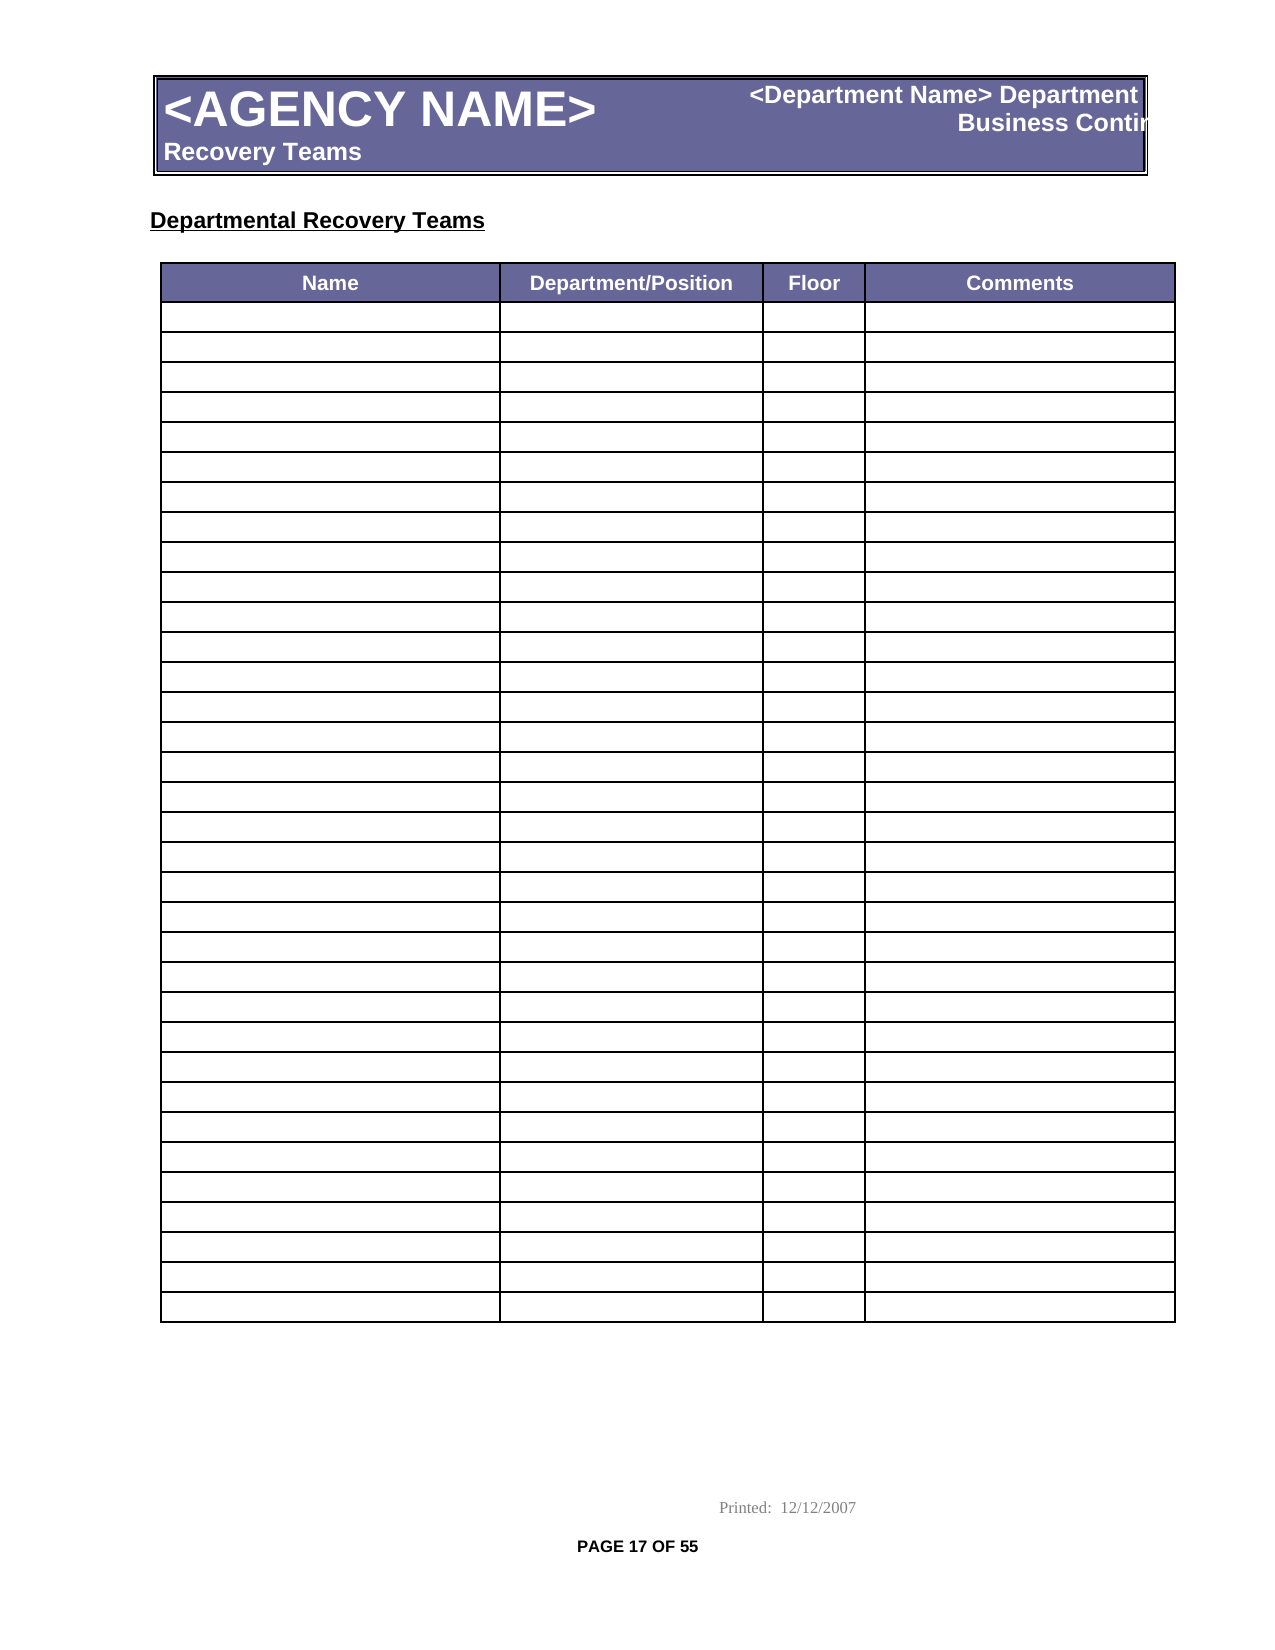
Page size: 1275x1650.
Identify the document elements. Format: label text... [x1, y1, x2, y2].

table_cell [866, 1263, 1174, 1291]
table_cell [866, 693, 1174, 721]
table_cell [162, 573, 499, 601]
table_cell [501, 1113, 762, 1141]
table_cell [162, 543, 499, 571]
table_cell [501, 903, 762, 931]
table_cell [866, 543, 1174, 571]
table_cell [866, 573, 1174, 601]
table_cell [764, 723, 864, 751]
table_cell [764, 1173, 864, 1201]
table_cell [501, 573, 762, 601]
table_cell [501, 1293, 762, 1321]
table_cell [162, 1173, 499, 1201]
table_cell [501, 843, 762, 871]
table_cell [162, 663, 499, 691]
table_cell [501, 693, 762, 721]
table_cell [501, 933, 762, 961]
table_cell [764, 1263, 864, 1291]
table_cell [501, 393, 762, 421]
table_cell [162, 363, 499, 391]
table_cell [866, 513, 1174, 541]
table_cell [501, 873, 762, 901]
table_cell [162, 1023, 499, 1051]
table_cell [162, 633, 499, 661]
table_cell [866, 1023, 1174, 1051]
table_cell [501, 993, 762, 1021]
table_cell [501, 783, 762, 811]
table_cell [162, 1293, 499, 1321]
table_cell [501, 303, 762, 331]
table_cell [866, 453, 1174, 481]
table_cell [162, 1263, 499, 1291]
table_cell [501, 603, 762, 631]
table_cell [162, 813, 499, 841]
table_cell [162, 333, 499, 361]
table_cell [501, 633, 762, 661]
table_cell [162, 483, 499, 511]
table_cell [162, 843, 499, 871]
table_cell [162, 1233, 499, 1261]
table_cell [764, 453, 864, 481]
table_cell [764, 303, 864, 331]
table_cell [764, 633, 864, 661]
table_cell [764, 543, 864, 571]
table_cell [764, 393, 864, 421]
table_cell [866, 333, 1174, 361]
table_cell [866, 1083, 1174, 1111]
table_cell [764, 993, 864, 1021]
table_cell [162, 963, 499, 991]
table_cell [866, 363, 1174, 391]
table_cell [866, 633, 1174, 661]
table_cell [866, 1173, 1174, 1201]
table_cell [764, 663, 864, 691]
table_cell [162, 1053, 499, 1081]
text Departmental Recovery Teams [150, 207, 1125, 233]
table_cell [501, 363, 762, 391]
table_cell [162, 453, 499, 481]
table_cell [162, 753, 499, 781]
table_cell [764, 693, 864, 721]
table_cell [162, 903, 499, 931]
table_cell [866, 663, 1174, 691]
table_cell [866, 1053, 1174, 1081]
table_cell [162, 933, 499, 961]
table_cell [764, 363, 864, 391]
table_cell [162, 393, 499, 421]
table_cell [764, 1233, 864, 1261]
table_cell [764, 873, 864, 901]
table_header Floor [764, 264, 864, 301]
table_cell [866, 1113, 1174, 1141]
table_cell [866, 873, 1174, 901]
table_cell [162, 303, 499, 331]
table_cell [764, 963, 864, 991]
table_cell [162, 1113, 499, 1141]
table_cell [866, 1233, 1174, 1261]
table_cell [162, 1143, 499, 1171]
table_cell [764, 333, 864, 361]
table_cell [501, 513, 762, 541]
table_cell [764, 1113, 864, 1141]
table_cell [866, 753, 1174, 781]
table_cell [501, 663, 762, 691]
table_cell [866, 723, 1174, 751]
table_cell [866, 1143, 1174, 1171]
table_cell [764, 1143, 864, 1171]
table_cell [866, 843, 1174, 871]
table_cell [764, 753, 864, 781]
table_cell [501, 453, 762, 481]
table_header Comments [866, 264, 1174, 301]
table_cell [764, 843, 864, 871]
table_cell [764, 573, 864, 601]
table_cell [866, 813, 1174, 841]
table_cell [162, 1203, 499, 1231]
table_cell [501, 1233, 762, 1261]
table_cell [501, 483, 762, 511]
table_cell [866, 933, 1174, 961]
table_cell [764, 603, 864, 631]
table_cell [764, 1053, 864, 1081]
table_cell [162, 1083, 499, 1111]
table_cell [501, 963, 762, 991]
table_cell [866, 393, 1174, 421]
table_cell [501, 1263, 762, 1291]
table_cell [162, 873, 499, 901]
table_cell [866, 303, 1174, 331]
table_cell [866, 483, 1174, 511]
table_header Name [162, 264, 499, 301]
table_cell [162, 513, 499, 541]
table_cell [866, 1203, 1174, 1231]
table_cell [764, 1023, 864, 1051]
table_cell [764, 1293, 864, 1321]
table_cell [501, 723, 762, 751]
table_cell [866, 603, 1174, 631]
table_cell [501, 423, 762, 451]
table_cell [866, 1293, 1174, 1321]
table_cell [866, 993, 1174, 1021]
table_cell [764, 933, 864, 961]
table_cell [501, 543, 762, 571]
table_cell [162, 783, 499, 811]
table_cell [501, 333, 762, 361]
table_cell [501, 1203, 762, 1231]
table_cell [162, 993, 499, 1021]
table_cell [866, 783, 1174, 811]
table_cell [764, 483, 864, 511]
table_cell [501, 813, 762, 841]
table_cell [764, 1203, 864, 1231]
table_cell [501, 1023, 762, 1051]
table_cell [501, 1053, 762, 1081]
table_cell [764, 813, 864, 841]
table_cell [501, 1173, 762, 1201]
table_cell [162, 693, 499, 721]
table_cell [764, 783, 864, 811]
table_cell [866, 423, 1174, 451]
table_cell [764, 423, 864, 451]
table_cell [764, 903, 864, 931]
table_cell [764, 513, 864, 541]
table_cell [866, 963, 1174, 991]
table_cell [764, 1083, 864, 1111]
table_cell [162, 603, 499, 631]
table_cell [501, 753, 762, 781]
table_header Department/Position [501, 264, 762, 301]
table_cell [162, 723, 499, 751]
table_cell [162, 423, 499, 451]
table_cell [866, 903, 1174, 931]
table_cell [501, 1143, 762, 1171]
table_cell [501, 1083, 762, 1111]
